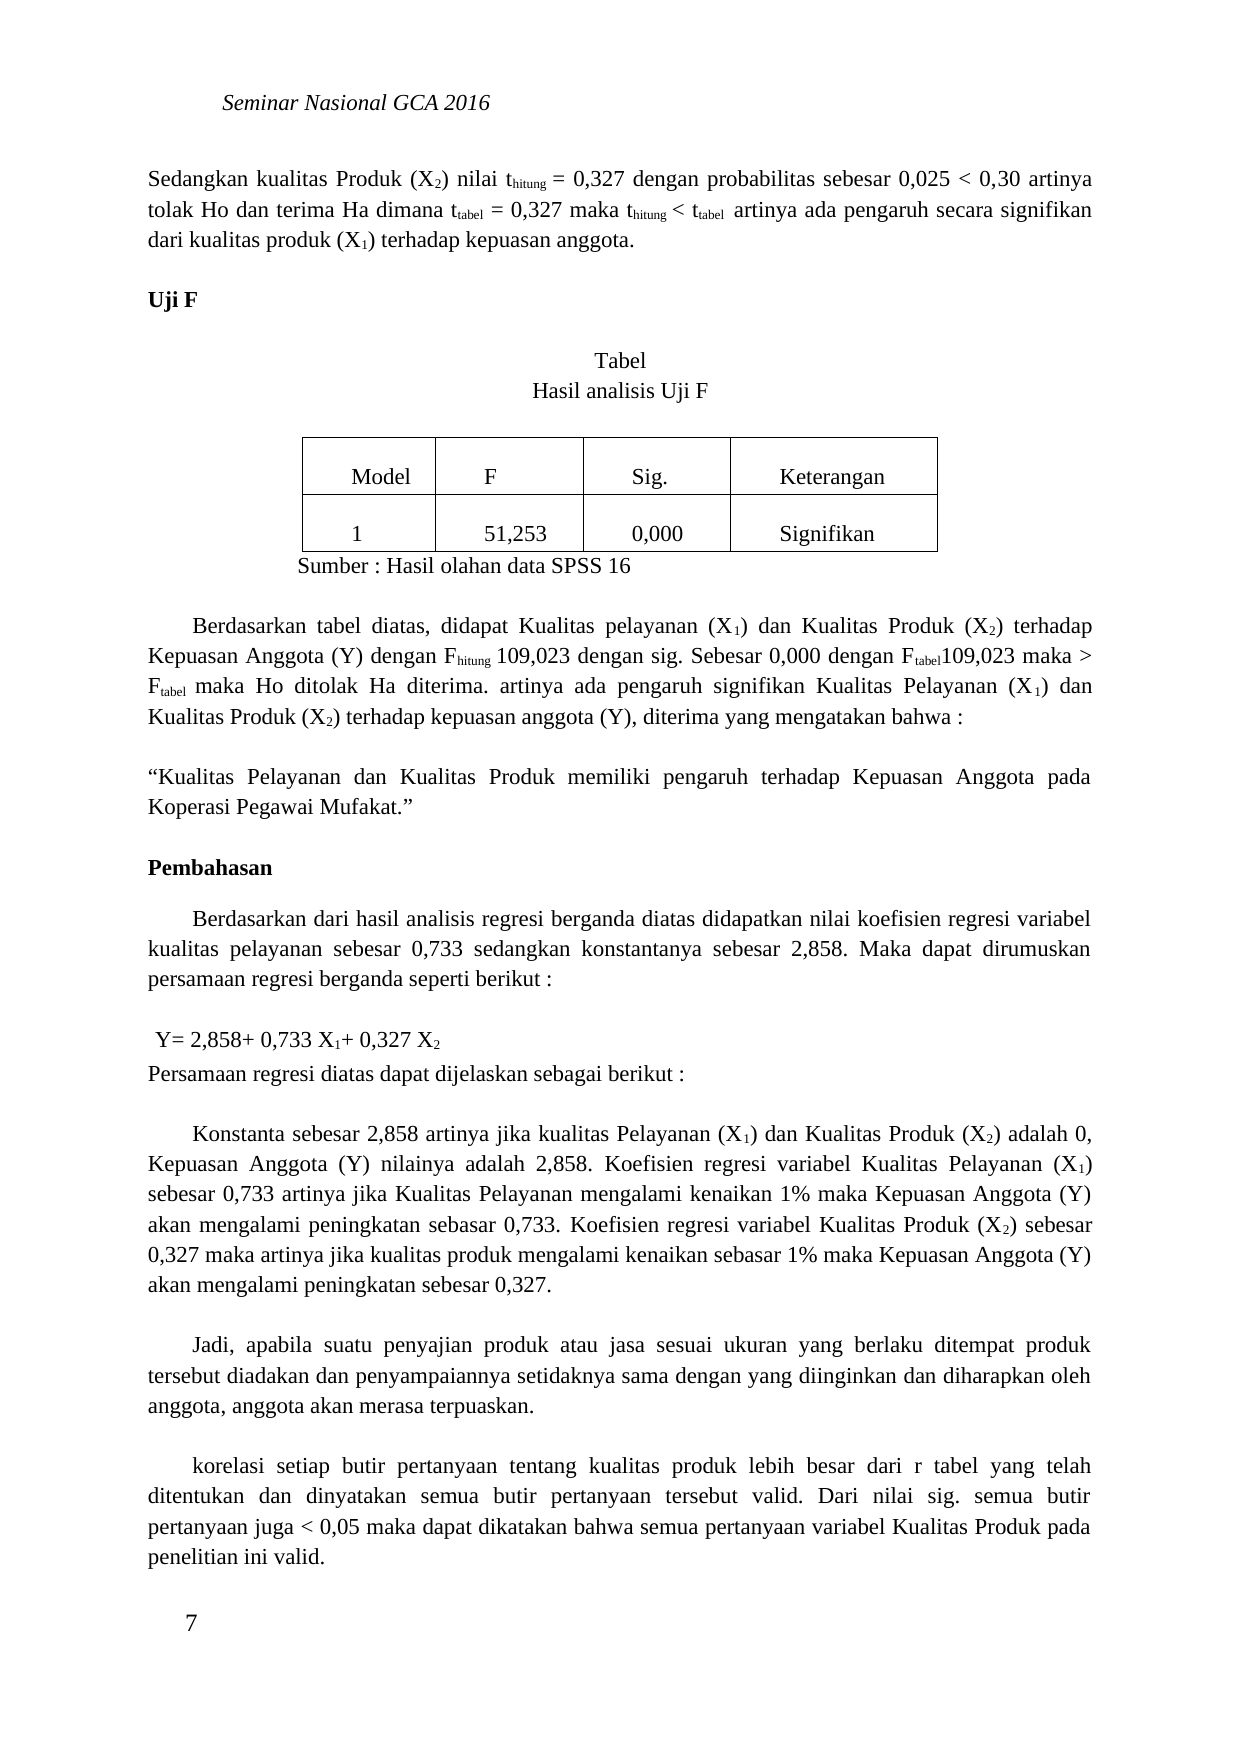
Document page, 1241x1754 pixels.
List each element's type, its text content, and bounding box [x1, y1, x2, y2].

text Berdasarkan dari hasil analisis regresi berganda diatas didapatkan nilai koefisien regresi variabel kualitas pelayanan sebesar 0,733 sedangkan konstantanya sebesar 2,858. Maka dapat dirumuskan persamaan regresi berganda seperti berikut : [148, 905, 1092, 992]
text Jadi, apabila suatu penyajian produk atau jasa sesuai ukuran yang berlaku ditempat produk tersebut diadakan dan penyampaiannya setidaknya sama dengan yang diinginkan dan diharapkan oleh anggota, anggota akan merasa terpuaskan. [148, 1332, 1092, 1418]
table_cell 1 [303, 495, 435, 551]
table_header Keterangan [731, 438, 937, 494]
table_header Model [303, 438, 435, 494]
text “Kualitas Pelayanan dan Kualitas Produk memiliki pengaruh terhadap Kepuasan Anggota pada Koperasi Pegawai Mufakat.” [148, 763, 1092, 820]
text Sumber : Hasil olahan data SPSS 16 [222, 552, 1092, 578]
table_cell Signifikan [731, 495, 937, 551]
table_cell 0,000 [584, 495, 730, 551]
list Hasil analisis Uji F [148, 377, 1092, 403]
list Tabel [148, 347, 1092, 373]
text Uji F [148, 286, 1092, 313]
list korelasi setiap butir pertanyaan tentang kualitas produk lebih besar dari r tabel yang telah ditentukan dan dinyatakan semua butir pertanyaan tersebut valid. Dari nilai sig. semua butir pertanyaan juga < 0,05 maka dapat dikatakan bahwa semua pertanyaan variabel Kualitas Produk pada penelitian ini valid. [148, 1452, 1092, 1569]
table_header F [436, 438, 583, 494]
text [148, 165, 1092, 252]
text Berdasarkan tabel diatas, didapat Kualitas pelayanan (X1) dan Kualitas Produk (X2) terhadap Kepuasan Anggota (Y) dengan Fhitung 109,023 dengan sig. Sebesar 0,000 dengan Ftabel109,023 maka > Ftabel maka Ho ditolak Ha diterima. artinya ada pengaruh signifikan Kualitas Pelayanan (X1) dan Kualitas Produk (X2) terhadap kepuasan anggota (Y), diterima yang mengatakan bahwa : [148, 612, 1092, 729]
table_header Sig. [584, 438, 730, 494]
text Konstanta sebesar 2,858 artinya jika kualitas Pelayanan (X1) dan Kualitas Produk (X2) adalah 0, Kepuasan Anggota (Y) nilainya adalah 2,858. Koefisien regresi variabel Kualitas Pelayanan (X1) sebesar 0,733 artinya jika Kualitas Pelayanan mengalami kenaikan 1% maka Kepuasan Anggota (Y) akan mengalami peningkatan sebasar 0,733. Koefisien regresi variabel Kualitas Produk (X2) sebesar 0,327 maka artinya jika kualitas produk mengalami kenaikan sebasar 1% maka Kepuasan Anggota (Y) akan mengalami peningkatan sebesar 0,327. [148, 1120, 1092, 1297]
text Pembahasan [148, 854, 1092, 880]
list Y= 2,858+ 0,733 X1+ 0,327 X2 [155, 1026, 1092, 1052]
text Persamaan regresi diatas dapat dijelaskan sebagai berikut : [148, 1060, 1092, 1086]
table_cell 51,253 [436, 495, 583, 551]
